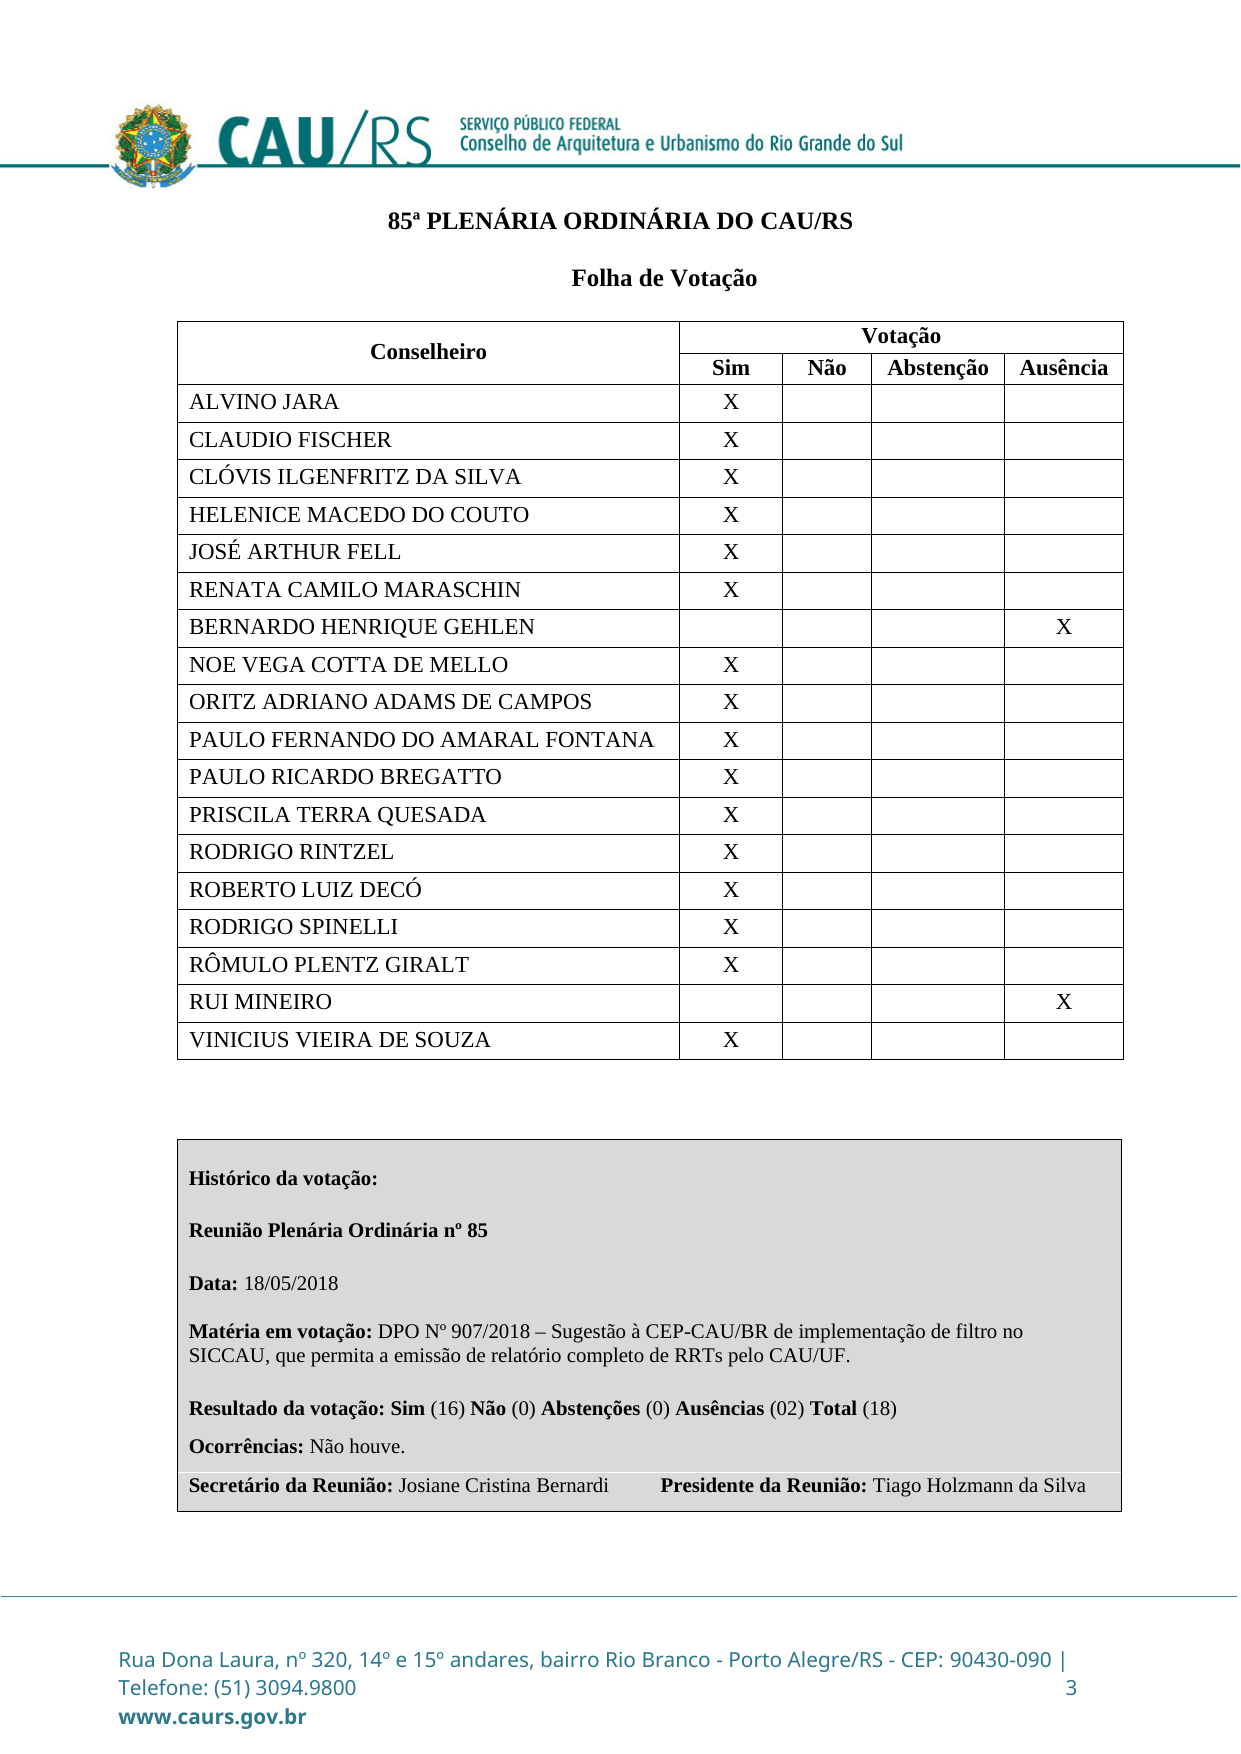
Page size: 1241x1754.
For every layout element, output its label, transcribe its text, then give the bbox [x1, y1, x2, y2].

table_cell [1005, 760, 1123, 797]
table_header Votação [680, 322, 1123, 353]
table_cell [783, 460, 871, 497]
table_cell X [1005, 610, 1123, 647]
table_cell [1005, 460, 1123, 497]
table_cell [872, 460, 1004, 497]
table_cell [783, 685, 871, 722]
table_cell [783, 648, 871, 684]
table_cell X [680, 873, 782, 909]
table_cell [1005, 910, 1123, 947]
table_cell PAULO RICARDO BREGATTO [178, 760, 679, 797]
table_cell [680, 985, 782, 1022]
table_cell X [680, 648, 782, 684]
table_cell Não [783, 354, 871, 384]
table_cell X [680, 423, 782, 459]
table_cell [1005, 873, 1123, 909]
table_cell Sim [680, 354, 782, 384]
table_cell [872, 835, 1004, 872]
table_cell Resultado da votação: Sim (16) Não (0) Abstenções (0) Ausências (02) Total (18) [178, 1396, 1121, 1434]
table_cell CLÓVIS ILGENFRITZ DA SILVA [178, 460, 679, 497]
table_cell X [680, 948, 782, 984]
table_cell [872, 573, 1004, 609]
table_cell [872, 910, 1004, 947]
table_cell PRISCILA TERRA QUESADA [178, 798, 679, 834]
table_cell RENATA CAMILO MARASCHIN [178, 573, 679, 609]
table_cell ALVINO JARA [178, 385, 679, 422]
table_cell [1005, 573, 1123, 609]
table_cell [783, 1023, 871, 1059]
table_cell [872, 1023, 1004, 1059]
table_cell NOE VEGA COTTA DE MELLO [178, 648, 679, 684]
table_cell [1005, 535, 1123, 572]
table_cell Ausência [1005, 354, 1123, 384]
table_cell [872, 948, 1004, 984]
table_cell Secretário da Reunião: Josiane Cristina Bernardi [178, 1473, 649, 1511]
table_cell [783, 760, 871, 797]
table_cell X [680, 760, 782, 797]
table_cell [783, 535, 871, 572]
table_cell RÔMULO PLENTZ GIRALT [178, 948, 679, 984]
table_cell RUI MINEIRO [178, 985, 679, 1022]
table_cell PAULO FERNANDO DO AMARAL FONTANA [178, 723, 679, 759]
table_header Conselheiro [178, 322, 679, 384]
table_cell [1005, 423, 1123, 459]
table_cell [1005, 798, 1123, 834]
table_cell [1005, 648, 1123, 684]
table_cell HELENICE MACEDO DO COUTO [178, 498, 679, 534]
table_cell [1005, 835, 1123, 872]
table_cell ROBERTO LUIZ DECÓ [178, 873, 679, 909]
table_cell [783, 798, 871, 834]
table_cell X [680, 385, 782, 422]
table_cell X [680, 723, 782, 759]
table_cell [872, 760, 1004, 797]
table_cell X [680, 798, 782, 834]
table_cell [783, 948, 871, 984]
table_cell X [680, 910, 782, 947]
table_cell [783, 498, 871, 534]
table_cell Abstenção [872, 354, 1004, 384]
text Folha de Votação [177, 263, 1152, 292]
table_cell [783, 423, 871, 459]
table_cell [872, 498, 1004, 534]
table_cell [872, 985, 1004, 1022]
table_cell X [680, 685, 782, 722]
table_cell JOSÉ ARTHUR FELL [178, 535, 679, 572]
table_cell [783, 385, 871, 422]
table_cell [680, 610, 782, 647]
table_cell [872, 648, 1004, 684]
table_cell [783, 910, 871, 947]
table_cell X [680, 535, 782, 572]
table_cell X [680, 1023, 782, 1059]
table_cell [872, 385, 1004, 422]
picture [0, 38, 1241, 199]
table_cell [1005, 685, 1123, 722]
table_cell X [680, 835, 782, 872]
table_cell [872, 423, 1004, 459]
table_cell Ocorrências: Não houve. [178, 1434, 1121, 1472]
table_cell [783, 723, 871, 759]
text 85ª PLENÁRIA ORDINÁRIA DO CAU/RS [177, 206, 1064, 235]
table_cell X [680, 498, 782, 534]
table_cell RODRIGO RINTZEL [178, 835, 679, 872]
table_cell [783, 835, 871, 872]
table_cell [1005, 723, 1123, 759]
table_cell BERNARDO HENRIQUE GEHLEN [178, 610, 679, 647]
table_cell [783, 573, 871, 609]
table_cell [1005, 1023, 1123, 1059]
table_cell [783, 873, 871, 909]
table_cell CLAUDIO FISCHER [178, 423, 679, 459]
table_cell Presidente da Reunião: Tiago Holzmann da Silva [649, 1473, 1121, 1511]
table_cell [783, 610, 871, 647]
table_cell [872, 535, 1004, 572]
table_cell Reunião Plenária Ordinária nº 85 [178, 1218, 1121, 1271]
table_cell [872, 798, 1004, 834]
table_cell [872, 610, 1004, 647]
table_cell X [680, 460, 782, 497]
table_cell [783, 985, 871, 1022]
table_cell [1005, 498, 1123, 534]
table_cell Data: 18/05/2018 Matéria em votação: DPO Nº 907/2018 – Sugestão à CEP-CAU/BR de implementação de filtro no SICCAU, que permita a emissão de relatório completo de RRTs pelo CAU/UF. [178, 1271, 1121, 1396]
table_cell VINICIUS VIEIRA DE SOUZA [178, 1023, 679, 1059]
table_cell [872, 723, 1004, 759]
table_cell [872, 873, 1004, 909]
table_cell X [1005, 985, 1123, 1022]
table_cell [872, 685, 1004, 722]
table_cell RODRIGO SPINELLI [178, 910, 679, 947]
table_cell ORITZ ADRIANO ADAMS DE CAMPOS [178, 685, 679, 722]
table_header Histórico da votação: [178, 1140, 1121, 1218]
table_cell X [680, 573, 782, 609]
table_cell [1005, 385, 1123, 422]
table_cell [1005, 948, 1123, 984]
